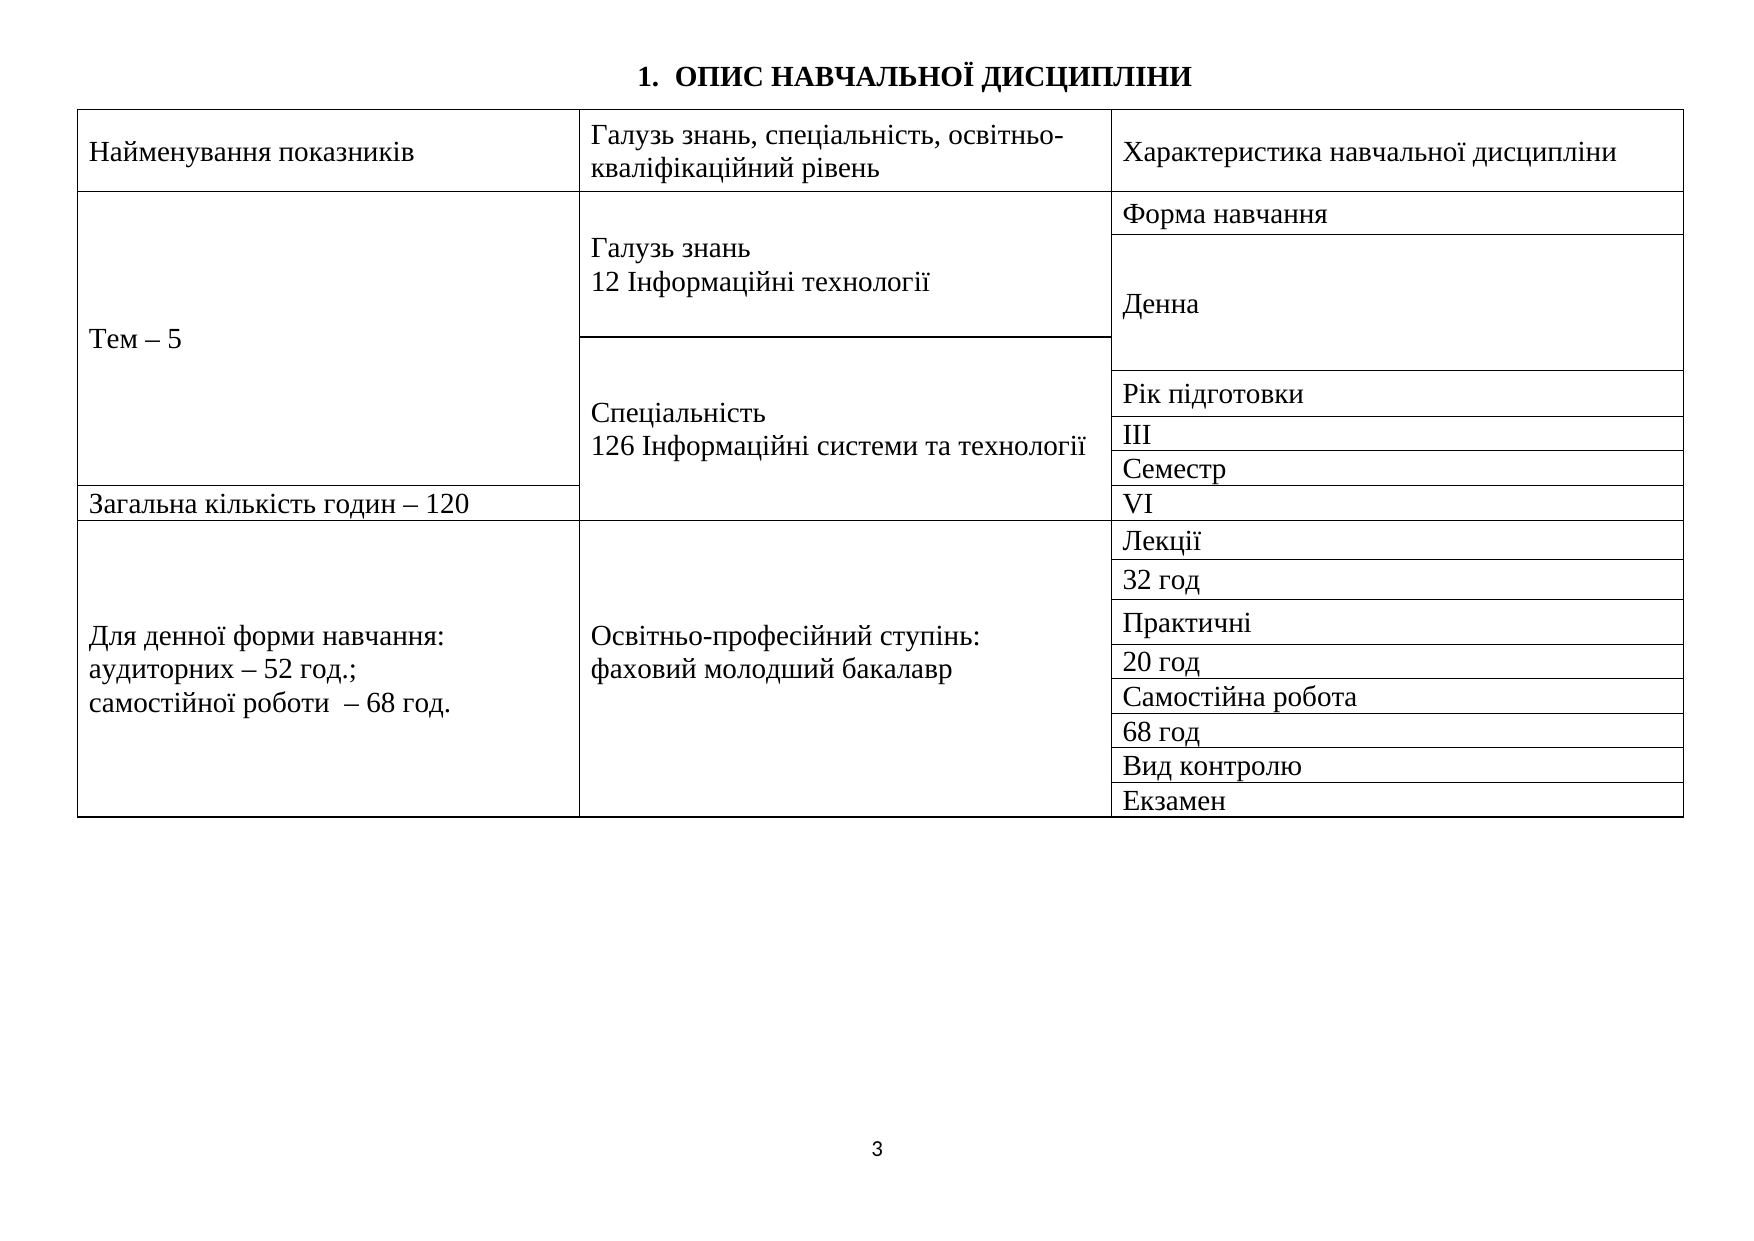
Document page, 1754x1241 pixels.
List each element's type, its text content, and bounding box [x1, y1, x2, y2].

table_cell ІІІ [1112, 417, 1683, 450]
table_cell Галузь знань 12 Інформаційні технології [580, 192, 1111, 336]
table_cell Практичні [1112, 600, 1683, 643]
table_cell Освітньо-професійний ступінь: фаховий молодший бакалавр [580, 521, 1111, 816]
table_cell Для денної форми навчання: аудиторних – 52 год.; самостійної роботи – 68 год. [78, 521, 579, 816]
table_cell Лекції [1112, 521, 1683, 559]
table_cell Загальна кількість годин – 120 [78, 486, 579, 519]
table_cell Рік підготовки [1112, 371, 1683, 416]
table_header Галузь знань, спеціальність, освітньо-кваліфікаційний рівень [580, 110, 1111, 191]
table_header Характеристика навчальної дисципліни [1112, 110, 1683, 191]
table_cell Денна [1112, 235, 1683, 370]
table_cell 32 год [1112, 560, 1683, 598]
table_cell Вид контролю [1112, 748, 1683, 782]
table_cell 20 год [1112, 645, 1683, 678]
table_cell VI [1112, 486, 1683, 519]
table_cell Спеціальність 126 Інформаційні системи та технології [580, 338, 1111, 519]
list ОПИС НАВЧАЛЬНОЇ ДИСЦИПЛІНИ [164, 59, 1665, 93]
table_cell Форма навчання [1112, 192, 1683, 234]
table_header Найменування показників [78, 110, 579, 191]
table_cell 68 год [1112, 714, 1683, 747]
table_cell Тем – 5 [78, 192, 579, 485]
table_cell Самостійна робота [1112, 679, 1683, 713]
table_cell Семестр [1112, 451, 1683, 485]
table_cell Екзамен [1112, 783, 1683, 816]
